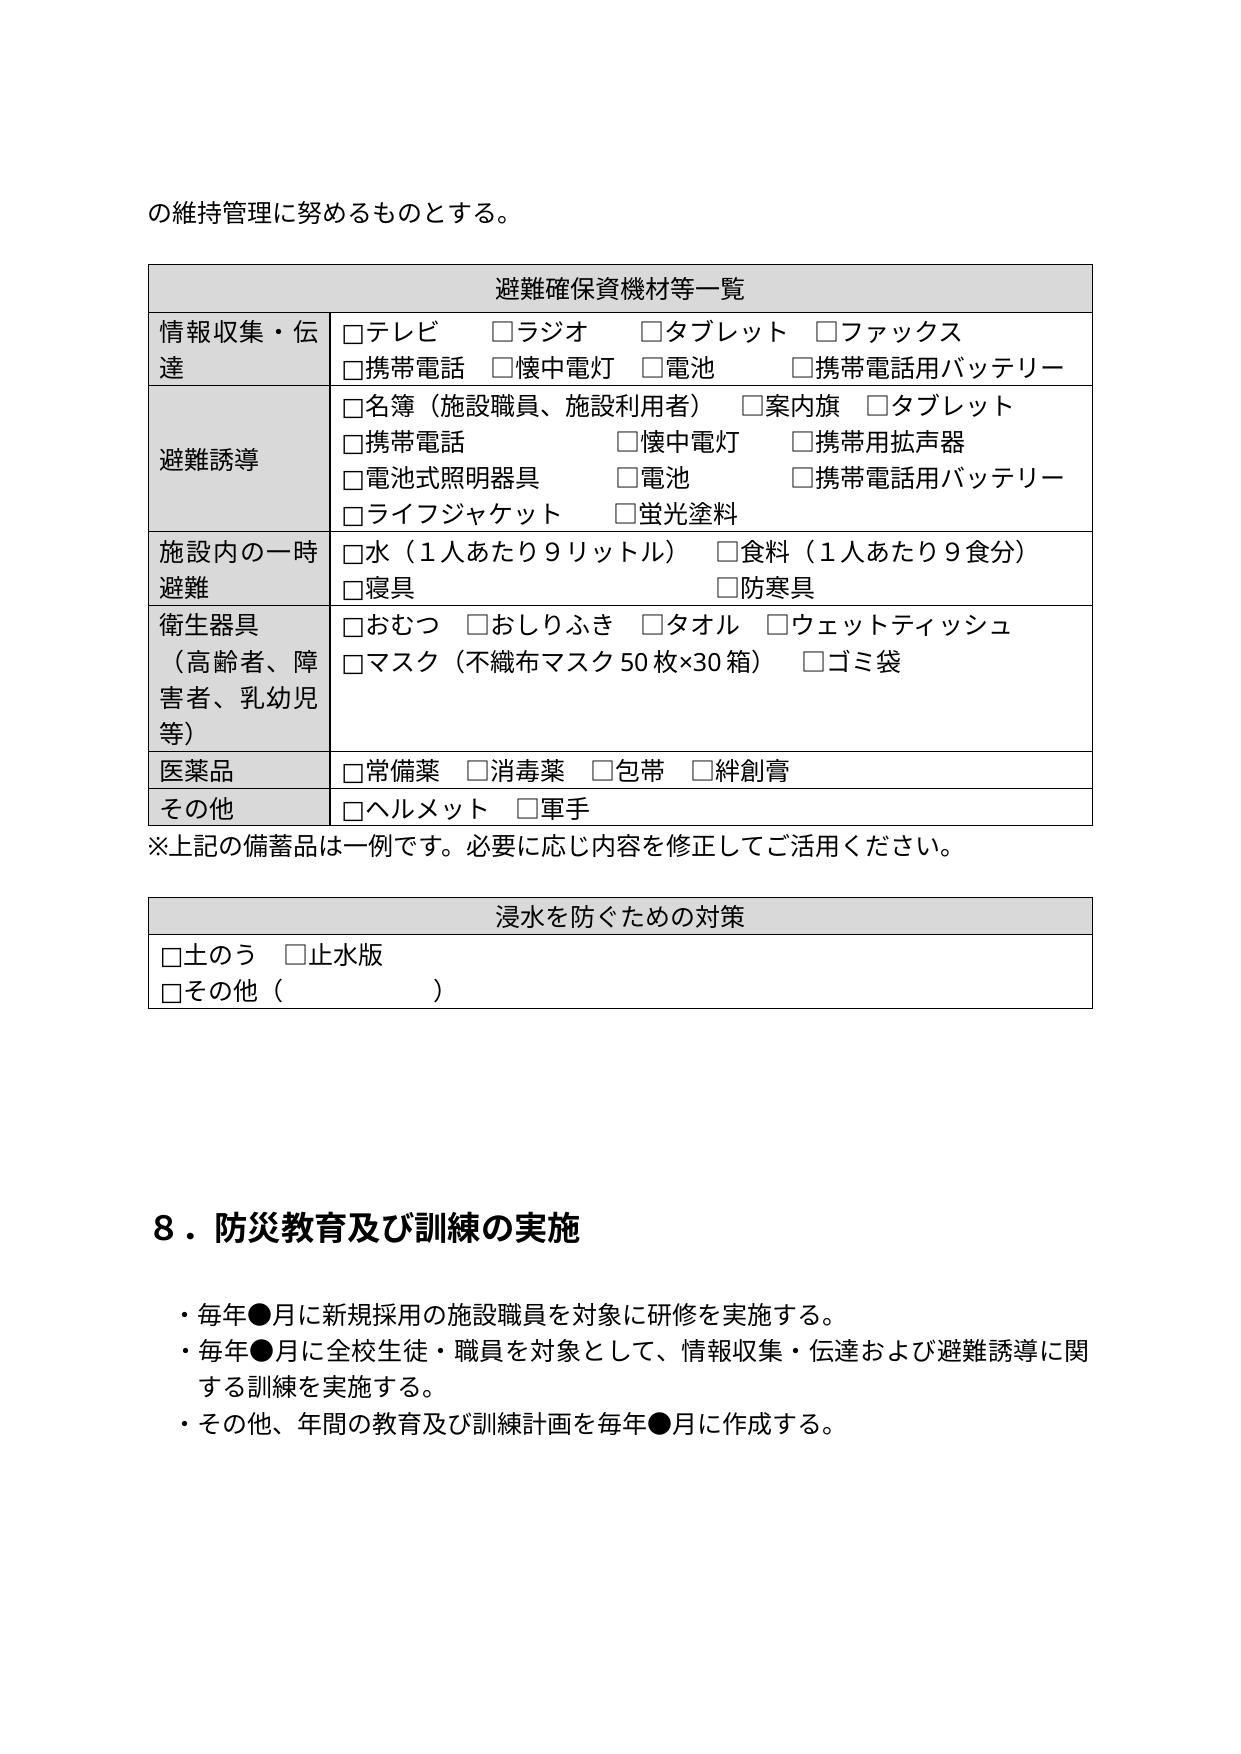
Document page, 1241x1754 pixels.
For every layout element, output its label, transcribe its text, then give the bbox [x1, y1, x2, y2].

table_cell 施設内の一時避難 [149, 532, 329, 605]
table_cell 医薬品 [149, 752, 329, 788]
text ・その他、年間の教育及び訓練計画を毎年●月に作成する。 [148, 1404, 1092, 1440]
text ８．防災教育及び訓練の実施 [148, 1202, 1092, 1250]
table_cell □水（１人あたり９リットル） □食料（１人あたり９食分） □寝具 □防寒具 [331, 532, 1092, 605]
table_cell □テレビ □ラジオ □タブレット □ファックス □携帯電話 □懐中電灯 □電池 □携帯電話用バッテリー [331, 313, 1092, 385]
table_cell 避難誘導 [149, 386, 329, 531]
table_cell □土のう □止水版 □その他（ ） [149, 935, 1092, 1008]
table_cell その他 [149, 789, 329, 825]
text ※上記の備蓄品は一例です。必要に応じ内容を修正してご活用ください。 [148, 826, 1092, 863]
text ・毎年●月に全校生徒・職員を対象として、情報収集・伝達および避難誘導に関する訓練を実施する。 [148, 1332, 1092, 1404]
table_header 避難確保資機材等一覧 [149, 265, 1092, 312]
table_cell □ヘルメット □軍手 [331, 789, 1092, 825]
table_cell □おむつ □おしりふき □タオル □ウェットティッシュ □マスク（不織布マスク50枚×30箱） □ゴミ袋 [331, 606, 1092, 751]
table_cell □常備薬 □消毒薬 □包帯 □絆創膏 [331, 752, 1092, 788]
table_cell 情報収集・伝達 [149, 313, 329, 385]
text ・毎年●月に新規採用の施設職員を対象に研修を実施する。 [148, 1295, 1092, 1332]
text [148, 193, 1092, 229]
table_cell □名簿（施設職員、施設利用者） □案内旗 □タブレット □携帯電話 □懐中電灯 □携帯用拡声器 □電池式照明器具 □電池 □携帯電話用バッテリー □ライフジャケット □蛍光塗料 [331, 386, 1092, 531]
table_header 浸水を防ぐための対策 [149, 898, 1092, 934]
table_cell 衛生器具 （高齢者、障害者、乳幼児等） [149, 606, 329, 751]
